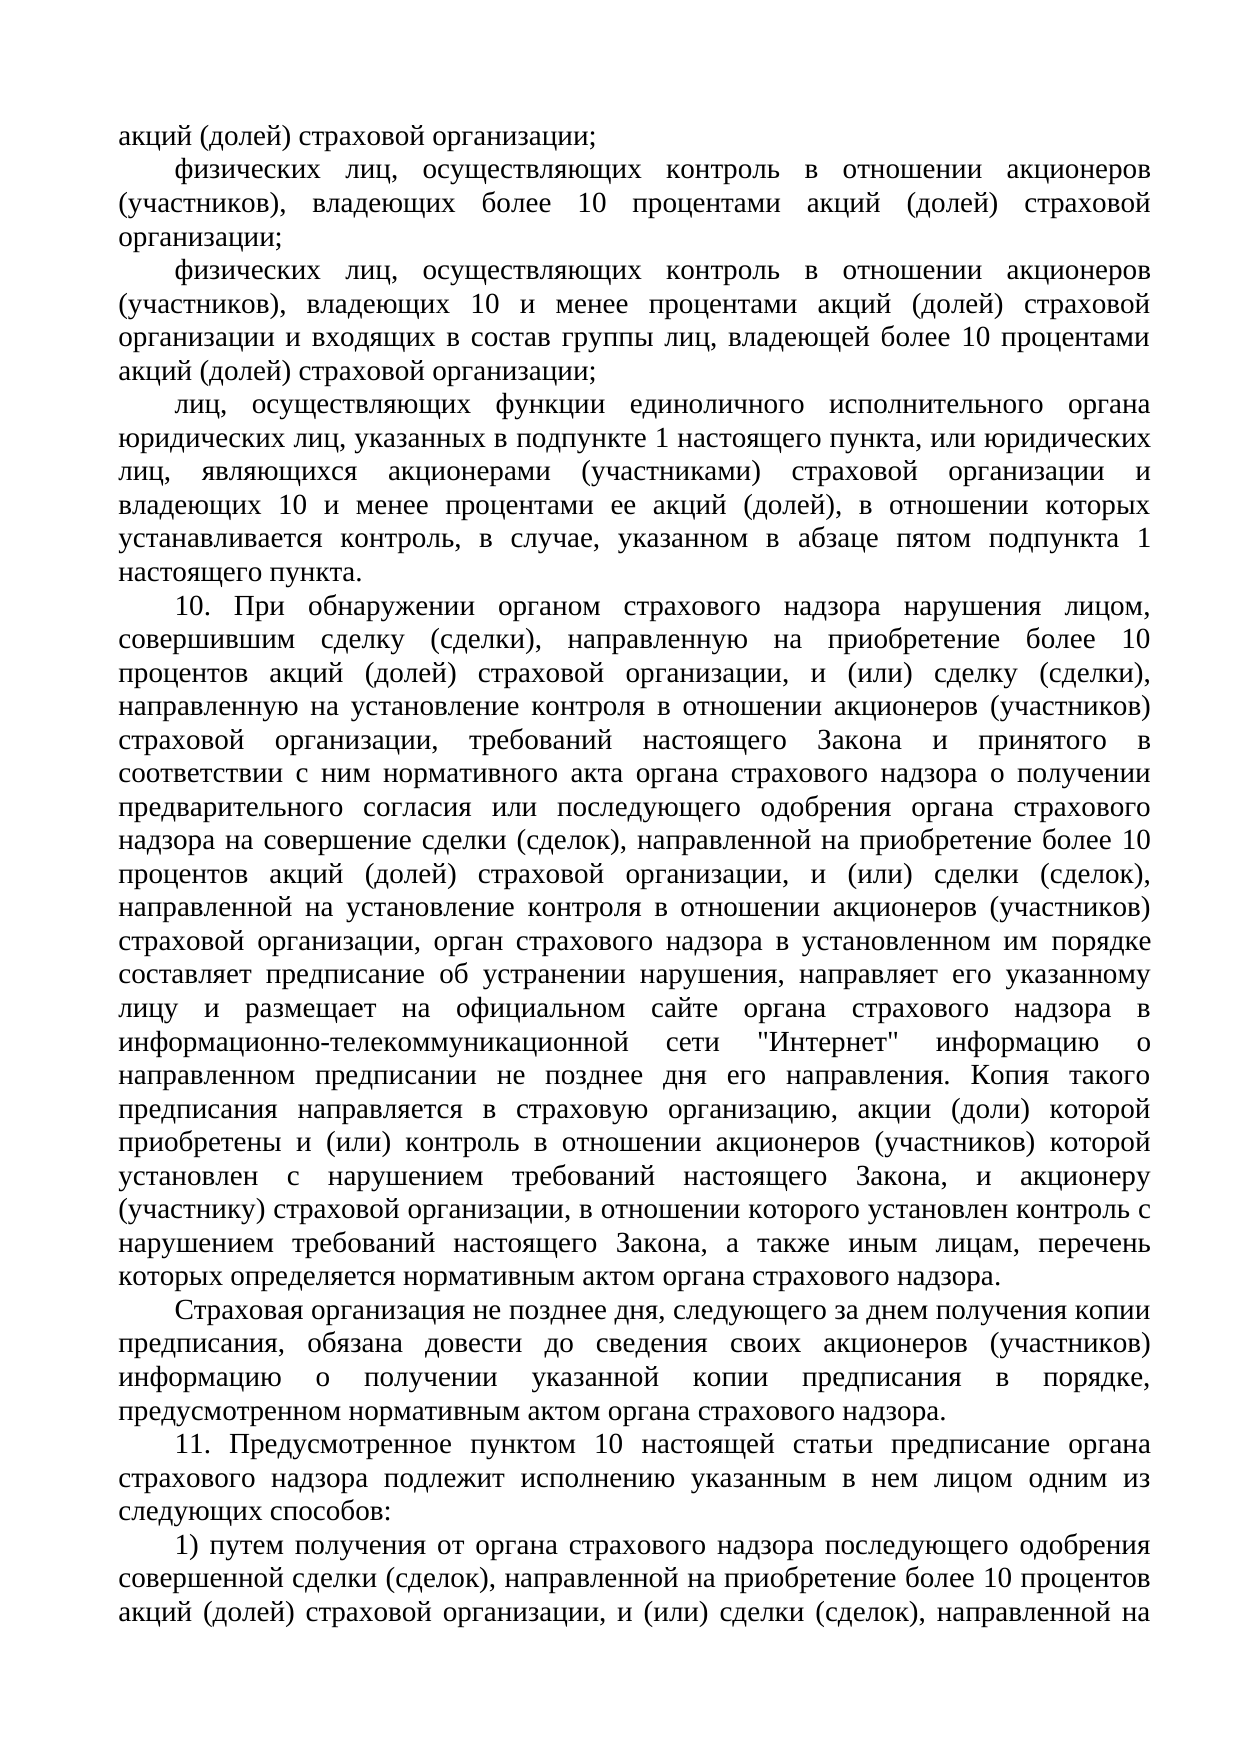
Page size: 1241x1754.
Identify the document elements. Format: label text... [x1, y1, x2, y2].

text 10. При обнаружении органом страхового надзора нарушения лицом, совершившим сделку (сделки), направленную на приобретение более 10 процентов акций (долей) страховой организации, и (или) сделку (сделки), направленную на установление контроля в отношении акционеров (участников) страховой организации, требований настоящего Закона и принятого в соответствии с ним нормативного акта органа страхового надзора о получении предварительного согласия или последующего одобрения органа страхового надзора на совершение сделки (сделок), направленной на приобретение более 10 процентов акций (долей) страховой организации, и (или) сделки (сделок), направленной на установление контроля в отношении акционеров (участников) страховой организации, орган страхового надзора в установленном им порядке составляет предписание об устранении нарушения, направляет его указанному лицу и размещает на официальном сайте органа страхового надзора в информационно-телекоммуникационной сети "Интернет" информацию о направленном предписании не позднее дня его направления. Копия такого предписания направляется в страховую организацию, акции (доли) которой приобретены и (или) контроль в отношении акционеров (участников) которой установлен с нарушением требований настоящего Закона, и акционеру (участнику) страховой организации, в отношении которого установлен контроль с нарушением требований настоящего Закона, а также иным лицам, перечень которых определяется нормативным актом органа страхового надзора. [118, 588, 1152, 1292]
text Страховая организация не позднее дня, следующего за днем получения копии предписания, обязана довести до сведения своих акционеров (участников) информацию о получении указанной копии предписания в порядке, предусмотренном нормативным актом органа страхового надзора. [118, 1292, 1152, 1426]
text физических лиц, осуществляющих контроль в отношении акционеров (участников), владеющих более 10 процентами акций (долей) страховой организации; [118, 152, 1152, 252]
text лиц, осуществляющих функции единоличного исполнительного органа юридических лиц, указанных в подпункте 1 настоящего пункта, или юридических лиц, являющихся акционерами (участниками) страховой организации и владеющих 10 и менее процентами ее акций (долей), в отношении которых устанавливается контроль, в случае, указанном в абзаце пятом подпункта 1 настоящего пункта. [118, 386, 1152, 588]
text физических лиц, осуществляющих контроль в отношении акционеров (участников), владеющих 10 и менее процентами акций (долей) страховой организации и входящих в состав группы лиц, владеющей более 10 процентами акций (долей) страховой организации; [118, 252, 1152, 386]
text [118, 118, 1152, 152]
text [118, 1527, 1152, 1627]
text 11. Предусмотренное пунктом 10 настоящей статьи предписание органа страхового надзора подлежит исполнению указанным в нем лицом одним из следующих способов: [118, 1426, 1152, 1527]
